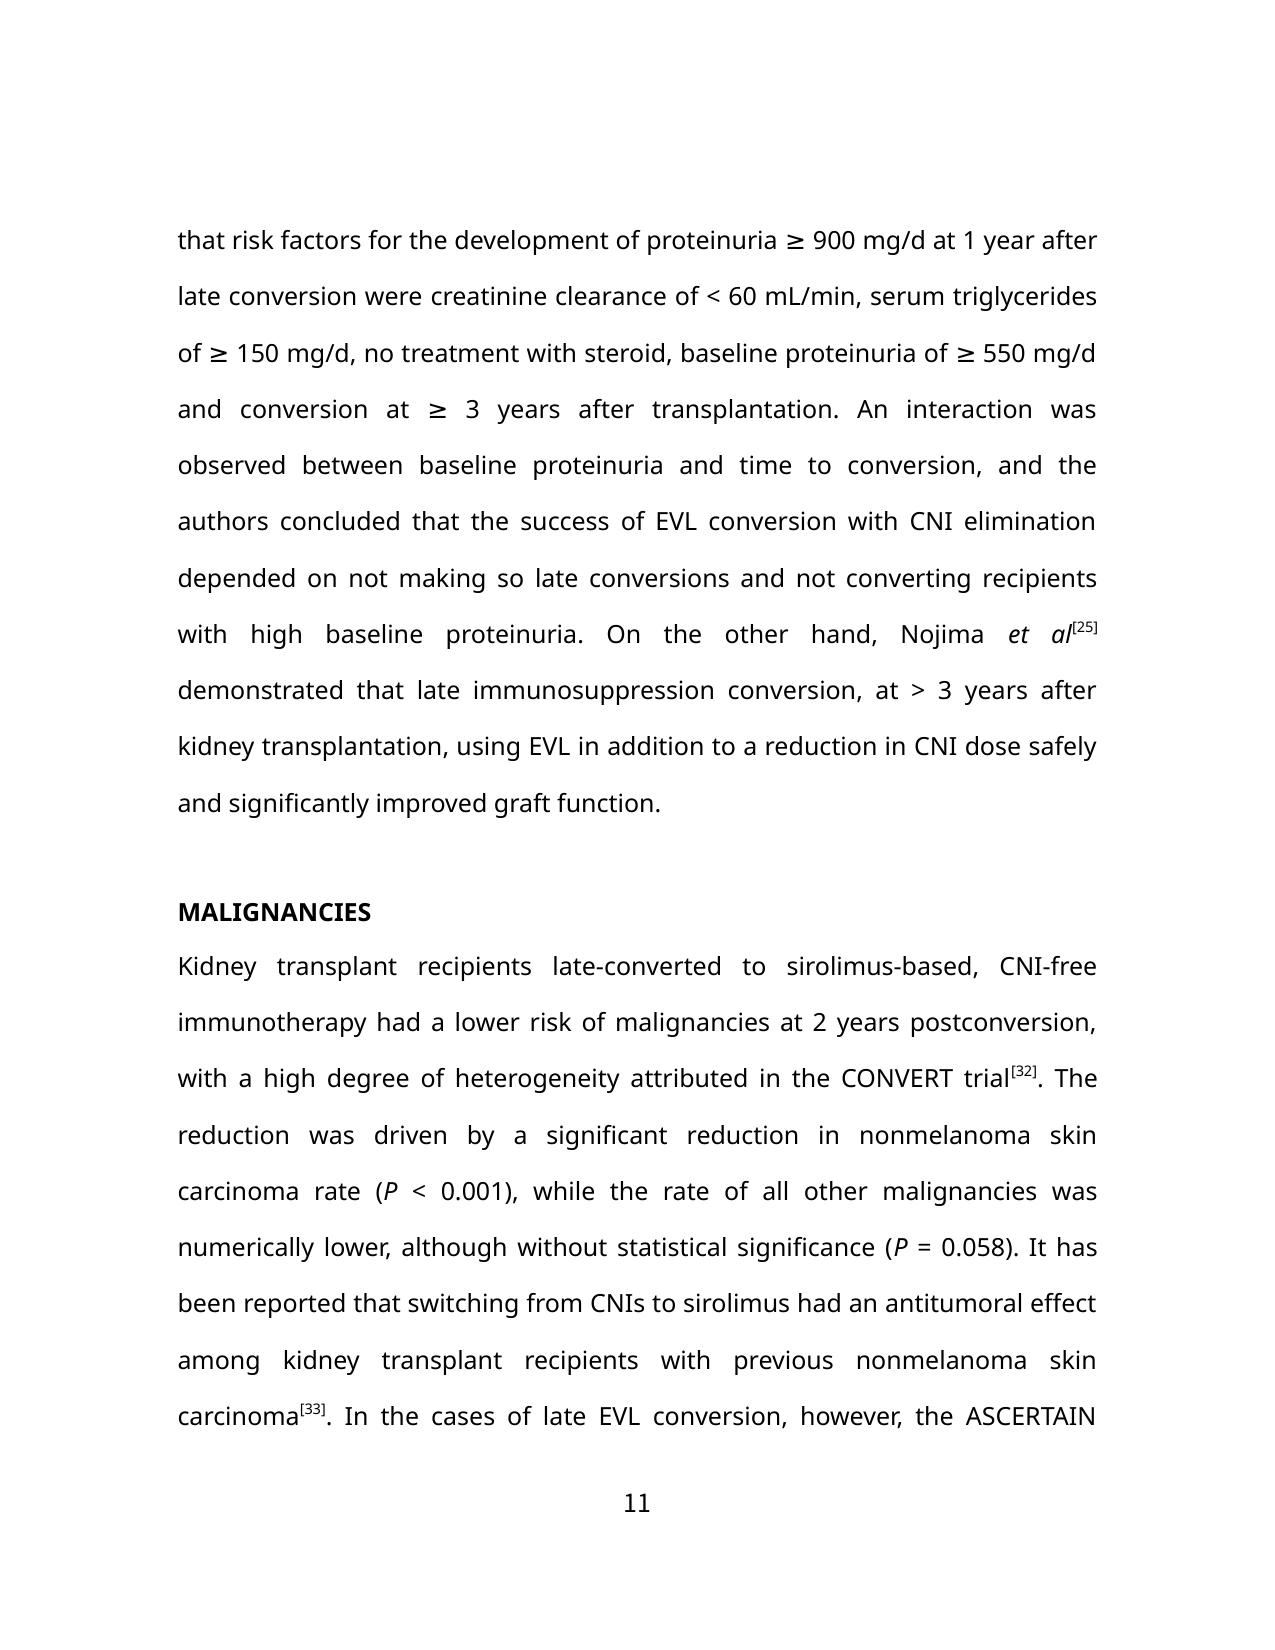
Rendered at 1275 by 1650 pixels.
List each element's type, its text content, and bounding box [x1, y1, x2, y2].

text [177, 947, 1098, 1434]
text MALIGNANCIES [177, 892, 1098, 930]
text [177, 221, 1098, 821]
